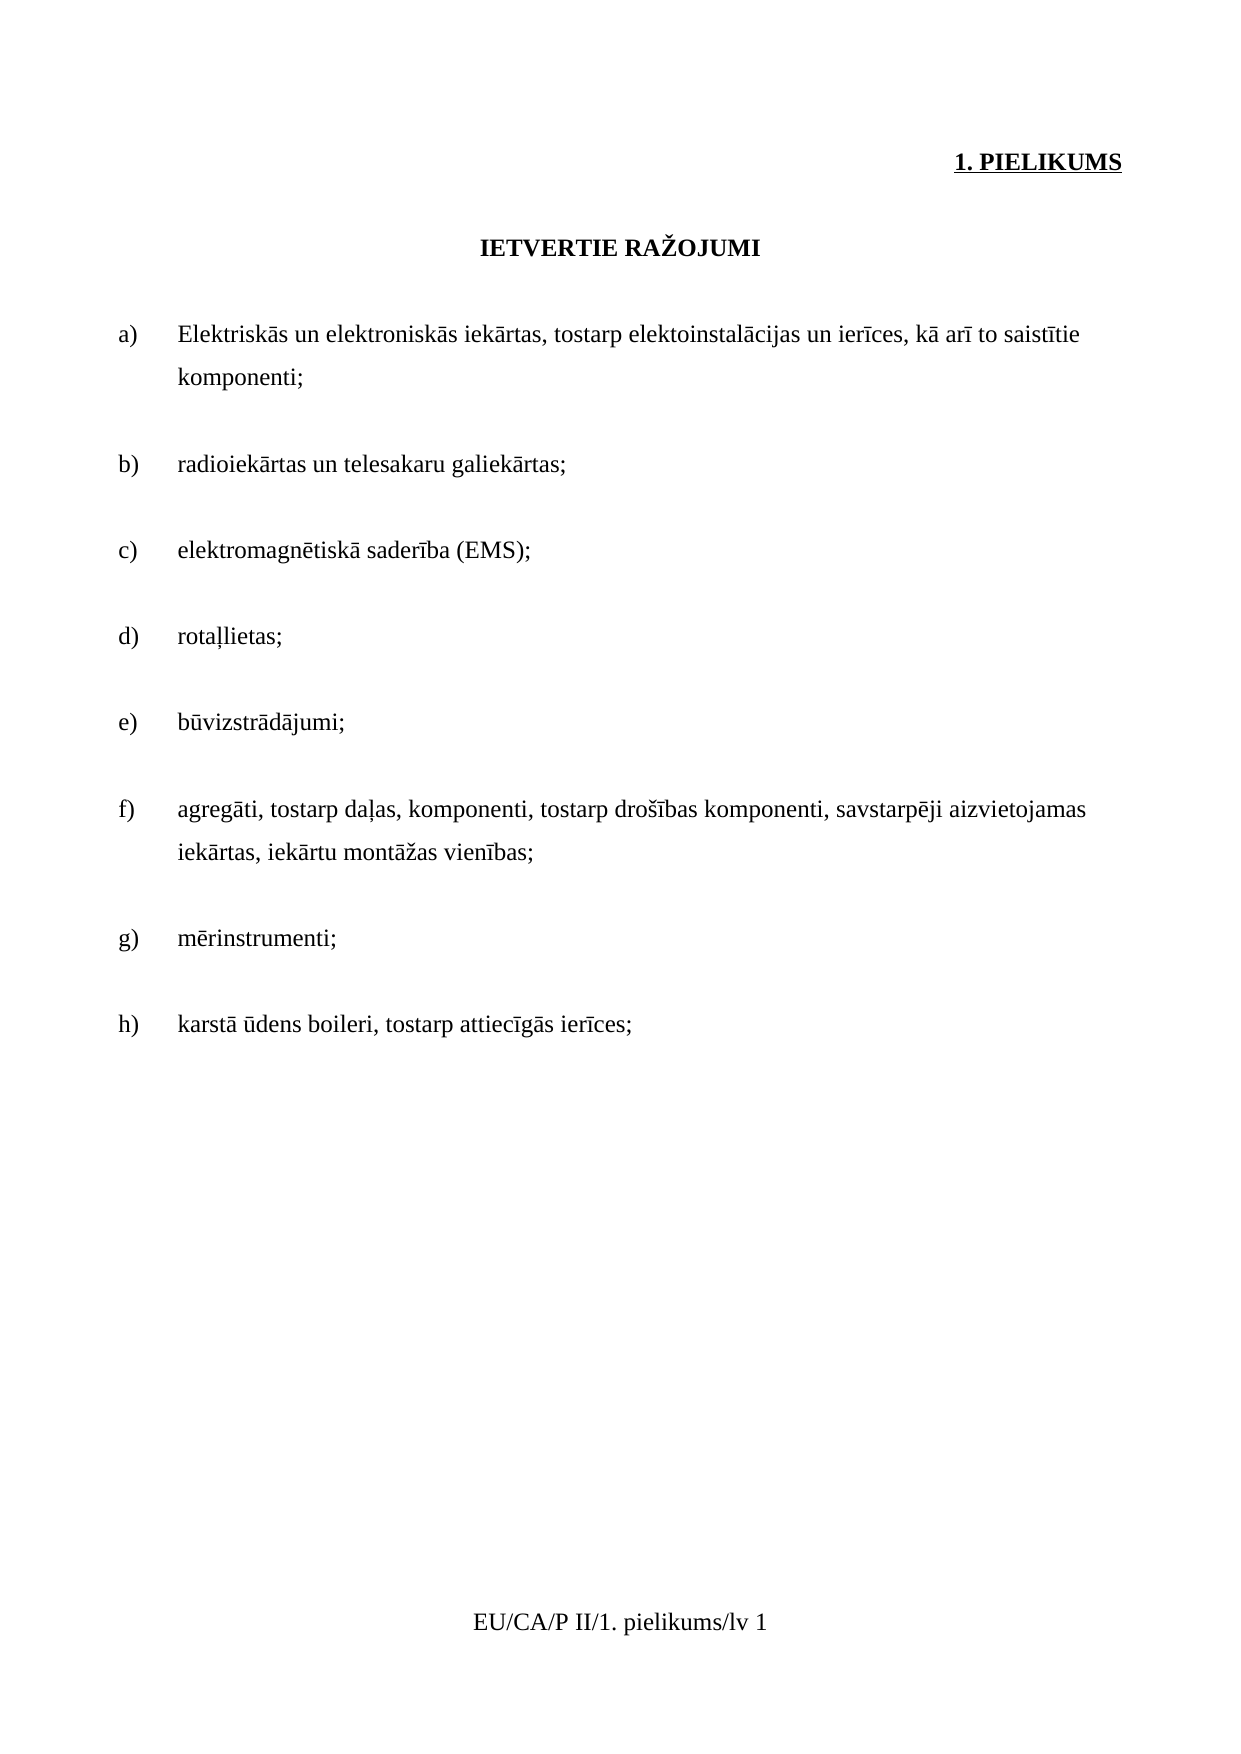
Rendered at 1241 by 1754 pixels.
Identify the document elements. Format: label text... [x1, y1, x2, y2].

text d) rotaļlietas; [118, 621, 1122, 650]
text h) karstā ūdens boileri, tostarp attiecīgās ierīces; [118, 1009, 1122, 1038]
text e) būvizstrādājumi; [118, 707, 1122, 736]
text IETVERTIE RAŽOJUMI [118, 233, 1122, 262]
text g) mērinstrumenti; [118, 923, 1122, 952]
text a) Elektriskās un elektroniskās iekārtas, tostarp elektoinstalācijas un ierīces, kā arī to saistītie komponenti; [118, 319, 1122, 391]
text b) radioiekārtas un telesakaru galiekārtas; [118, 449, 1122, 477]
text c) elektromagnētiskā saderība (EMS); [118, 535, 1122, 564]
text f) agregāti, tostarp daļas, komponenti, tostarp drošības komponenti, savstarpēji aizvietojamas iekārtas, iekārtu montāžas vienības; [118, 794, 1122, 866]
text 1. PIELIKUMS [118, 147, 1122, 176]
